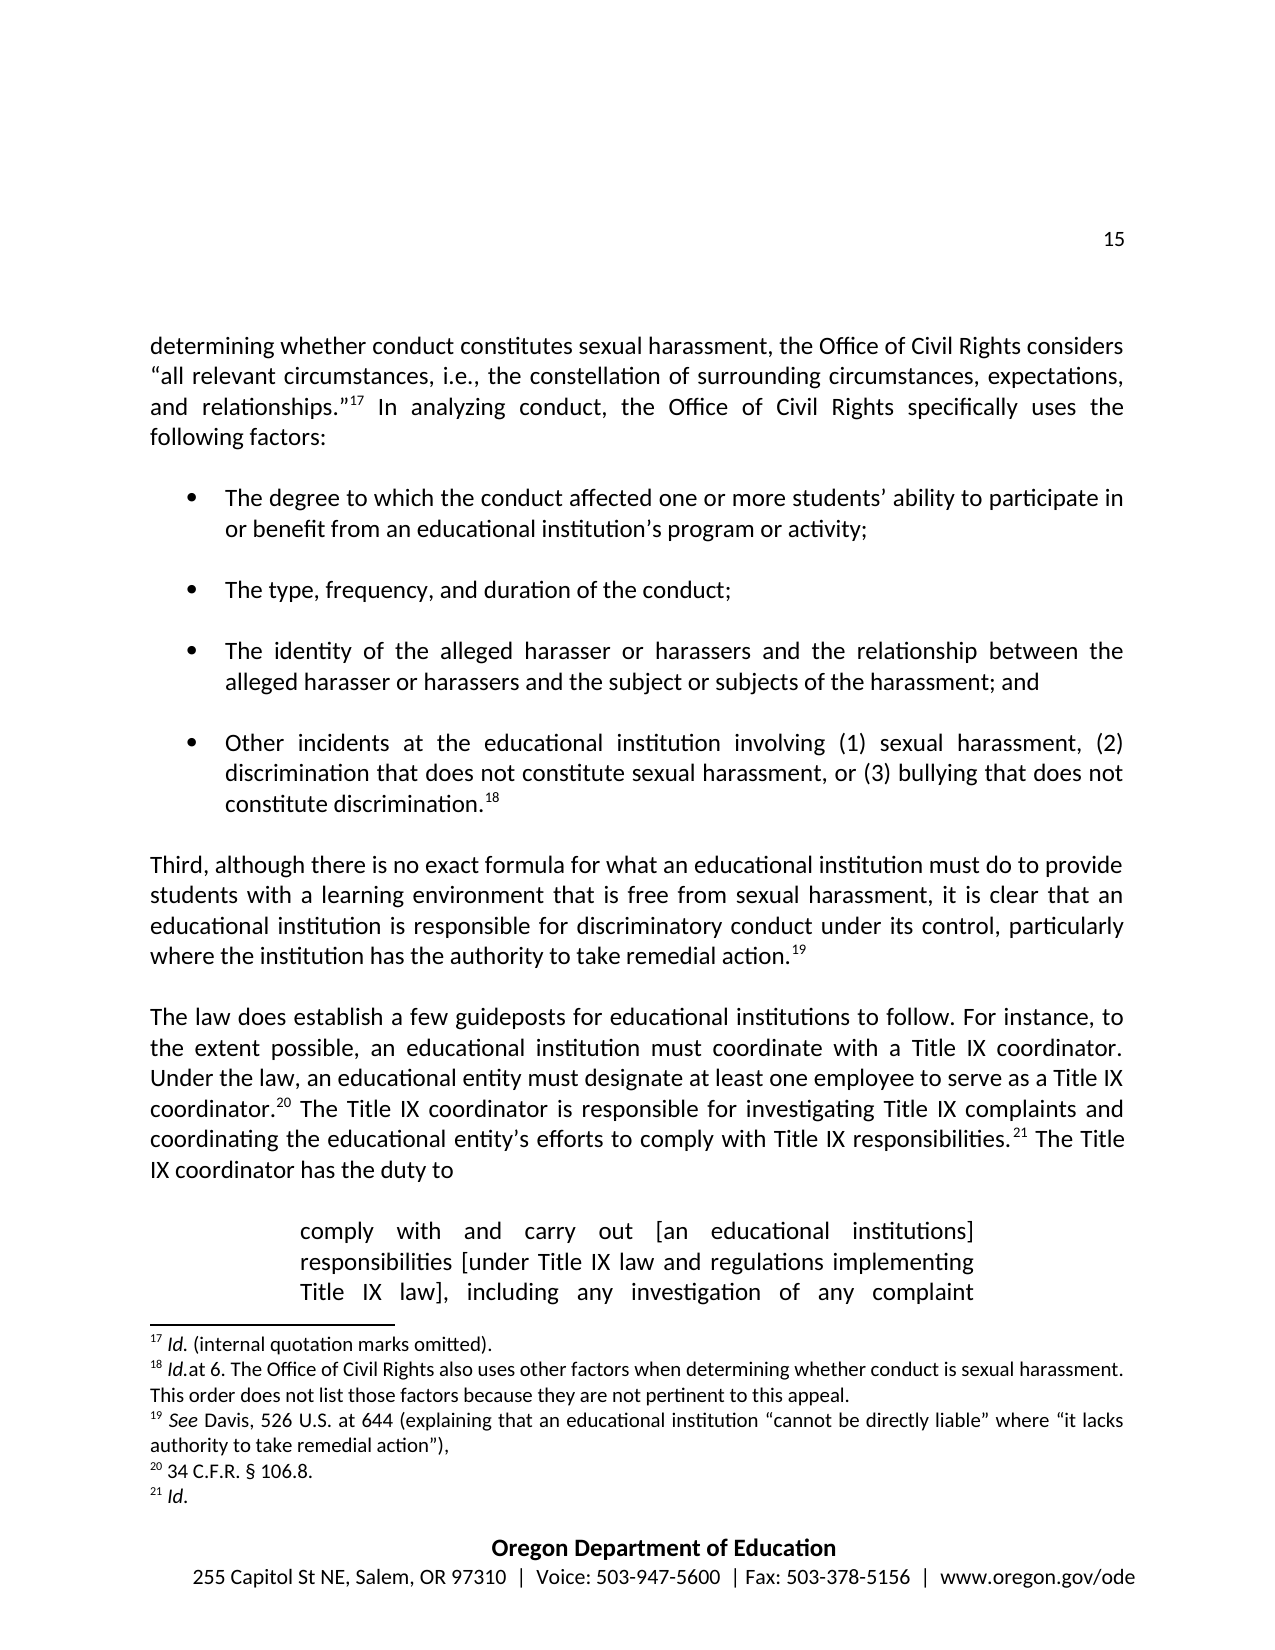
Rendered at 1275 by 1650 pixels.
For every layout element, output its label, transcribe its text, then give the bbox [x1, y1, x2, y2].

list The type, frequency, and duration of the conduct; [187, 574, 1125, 605]
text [300, 1215, 975, 1307]
list Other incidents at the educational institution involving (1) sexual harassment, (2) discrimination that does not constitute sexual harassment, or (3) bullying that does not constitute discrimination. [187, 727, 1125, 818]
text Second, “a student may be sexually harassed by a school employee, another student, or a non-employee third party (e.g., a visiting speaker or visiting athletes).” For a student to be sexually harassed, the harassment must be “sufficiently serious that it denies or limits a student’s ability to participate in or benefit from” an educational institution’s program or activity. When determining whether conduct constitutes sexual harassment, the Office of Civil Rights considers “all relevant circumstances, i.e., the constellation of surrounding circumstances, expectations, and relationships.” In analyzing conduct, the Office of Civil Rights specifically uses the following factors: [150, 330, 1125, 452]
text The law does establish a few guideposts for educational institutions to follow. For instance, to the extent possible, an educational institution must coordinate with a Title IX coordinator. Under the law, an educational entity must designate at least one employee to serve as a Title IX coordinator. The Title IX coordinator is responsible for investigating Title IX complaints and coordinating the educational entity’s efforts to comply with Title IX responsibilities. The Title IX coordinator has the duty to [150, 1001, 1125, 1184]
list The identity of the alleged harasser or harassers and the relationship between the alleged harasser or harassers and the subject or subjects of the harassment; and [187, 635, 1125, 696]
list The degree to which the conduct affected one or more students’ ability to participate in or benefit from an educational institution’s program or activity; [187, 483, 1125, 544]
text Third, although there is no exact formula for what an educational institution must do to provide students with a learning environment that is free from sexual harassment, it is clear that an educational institution is responsible for discriminatory conduct under its control, particularly where the institution has the authority to take remedial action. [150, 849, 1125, 971]
